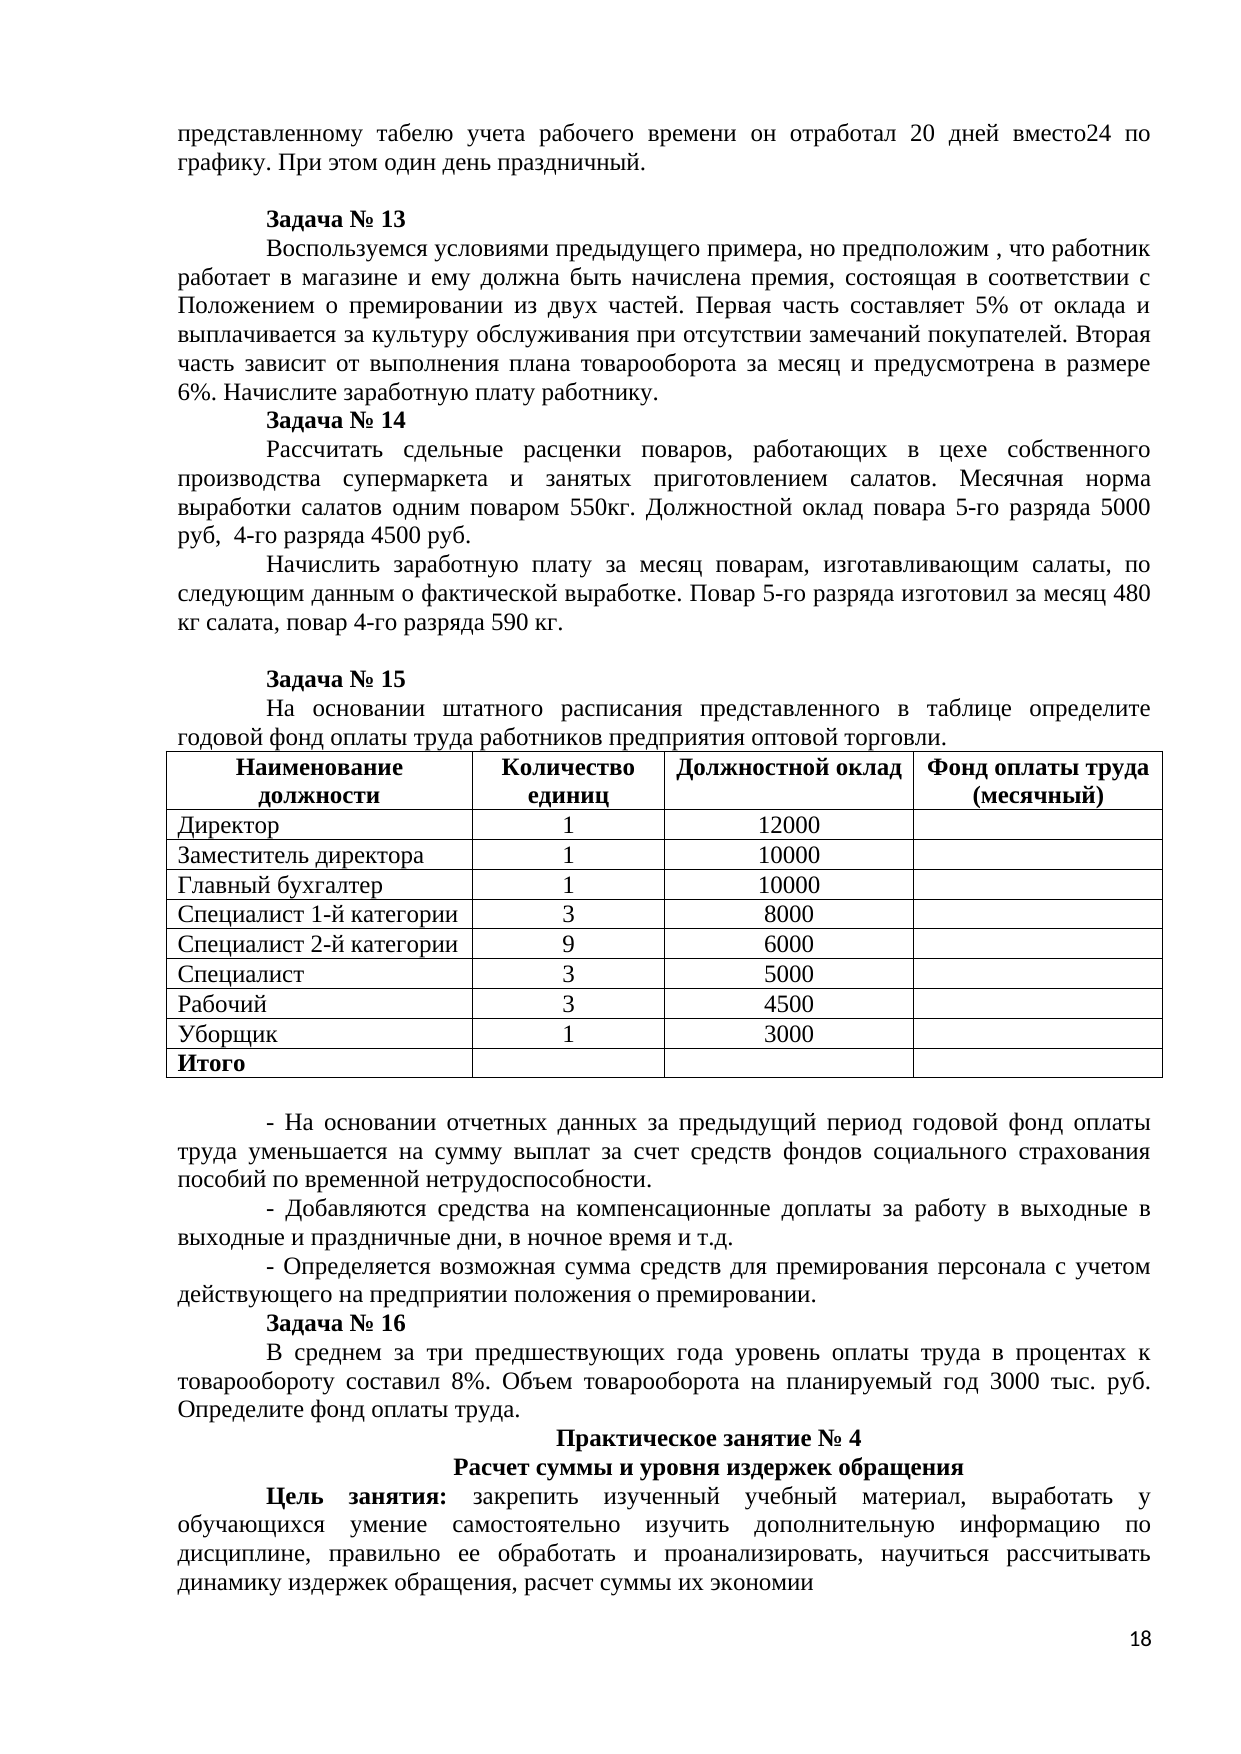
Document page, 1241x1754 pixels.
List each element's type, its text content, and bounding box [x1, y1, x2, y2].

text - На основании отчетных данных за предыдущий период годовой фонд оплаты труда уменьшается на сумму выплат за счет средств фондов социального страхования пособий по временной нетрудоспособности. [177, 1107, 1152, 1193]
text Рассчитать сдельные расценки поваров, работающих в цехе собственного производства супермаркета и занятых приготовлением салатов. Месячная норма выработки салатов одним поваром 550кг. Должностной оклад повара 5-го разряда 5000 руб, 4-го разряда 4500 руб. [177, 434, 1152, 549]
text Начислить заработную плату за месяц поварам, изготавливающим салаты, по следующим данным о фактической выработке. Повар 5-го разряда изготовил за месяц 480 кг салата, повар 4-го разряда 590 кг. [177, 549, 1152, 636]
table_cell Директор [167, 810, 472, 839]
table_cell Специалист [167, 959, 472, 988]
table_cell Итого [167, 1049, 472, 1077]
text Задача № 14 [177, 406, 1152, 434]
table_cell 3 [473, 900, 664, 928]
table_cell 5000 [665, 959, 913, 988]
table_cell 3000 [665, 1019, 913, 1047]
table_cell Заместитель директора [167, 840, 472, 869]
table_header Фонд оплаты труда (месячный) [914, 752, 1162, 809]
text Воспользуемся условиями предыдущего примера, но предположим , что работник работает в магазине и ему должна быть начислена премия, состоящая в соответствии с Положением о премировании из двух частей. Первая часть составляет 5% от оклада и выплачивается за культуру обслуживания при отсутствии замечаний покупателей. Вторая часть зависит от выполнения плана товарооборота за месяц и предусмотрена в размере 6%. Начислите заработную плату работнику. [177, 233, 1152, 406]
table_cell [914, 929, 1162, 958]
table_cell [914, 900, 1162, 928]
table_cell 10000 [665, 840, 913, 869]
text Задача № 16 [177, 1308, 1152, 1337]
text В среднем за три предшествующих года уровень оплаты труда в процентах к товарообороту составил 8%. Объем товарооборота на планируемый год 3000 тыс. руб. Определите фонд оплаты труда. [177, 1337, 1152, 1423]
table_cell [473, 1049, 664, 1077]
text Задача № 13 [177, 204, 1152, 233]
table_header Количество единиц [473, 752, 664, 809]
table_cell Рабочий [167, 989, 472, 1018]
text Практическое занятие № 4 [177, 1423, 1152, 1452]
table_cell [914, 1049, 1162, 1077]
table_header Наименование должности [167, 752, 472, 809]
table_cell [914, 959, 1162, 988]
table_cell 1 [473, 840, 664, 869]
table_cell 10000 [665, 870, 913, 898]
table_cell [914, 989, 1162, 1018]
text На основании штатного расписания представленного в таблице определите годовой фонд оплаты труда работников предприятия оптовой торговли. [177, 693, 1152, 751]
table_cell 6000 [665, 929, 913, 958]
table_header Должностной оклад [665, 752, 913, 809]
text Расчет суммы и уровня издержек обращения [177, 1452, 1152, 1481]
table_cell 3 [473, 959, 664, 988]
table_cell 1 [473, 810, 664, 839]
table_cell 8000 [665, 900, 913, 928]
table_cell Уборщик [167, 1019, 472, 1047]
table_cell [914, 840, 1162, 869]
table_cell [914, 870, 1162, 898]
text - Определяется возможная сумма средств для премирования персонала с учетом действующего на предприятии положения о премировании. [177, 1251, 1152, 1308]
table_cell 4500 [665, 989, 913, 1018]
table_cell 3 [473, 989, 664, 1018]
table_cell [914, 1019, 1162, 1047]
table_cell 9 [473, 929, 664, 958]
text Цель занятия: закрепить изученный учебный материал, выработать у обучающихся умение самостоятельно изучить дополнительную информацию по дисциплине, правильно ее обработать и проанализировать, научиться рассчитывать динамику издержек обращения, расчет суммы их экономии [177, 1481, 1152, 1596]
table_cell 1 [473, 870, 664, 898]
text Задача № 15 [177, 664, 1152, 693]
table_cell [665, 1049, 913, 1077]
table_cell 1 [473, 1019, 664, 1047]
table_cell Главный бухгалтер [167, 870, 472, 898]
table_cell Специалист 1-й категории [167, 900, 472, 928]
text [177, 118, 1152, 176]
table_cell Специалист 2-й категории [167, 929, 472, 958]
table_cell 12000 [665, 810, 913, 839]
text - Добавляются средства на компенсационные доплаты за работу в выходные в выходные и праздничные дни, в ночное время и т.д. [177, 1193, 1152, 1251]
table_cell [914, 810, 1162, 839]
